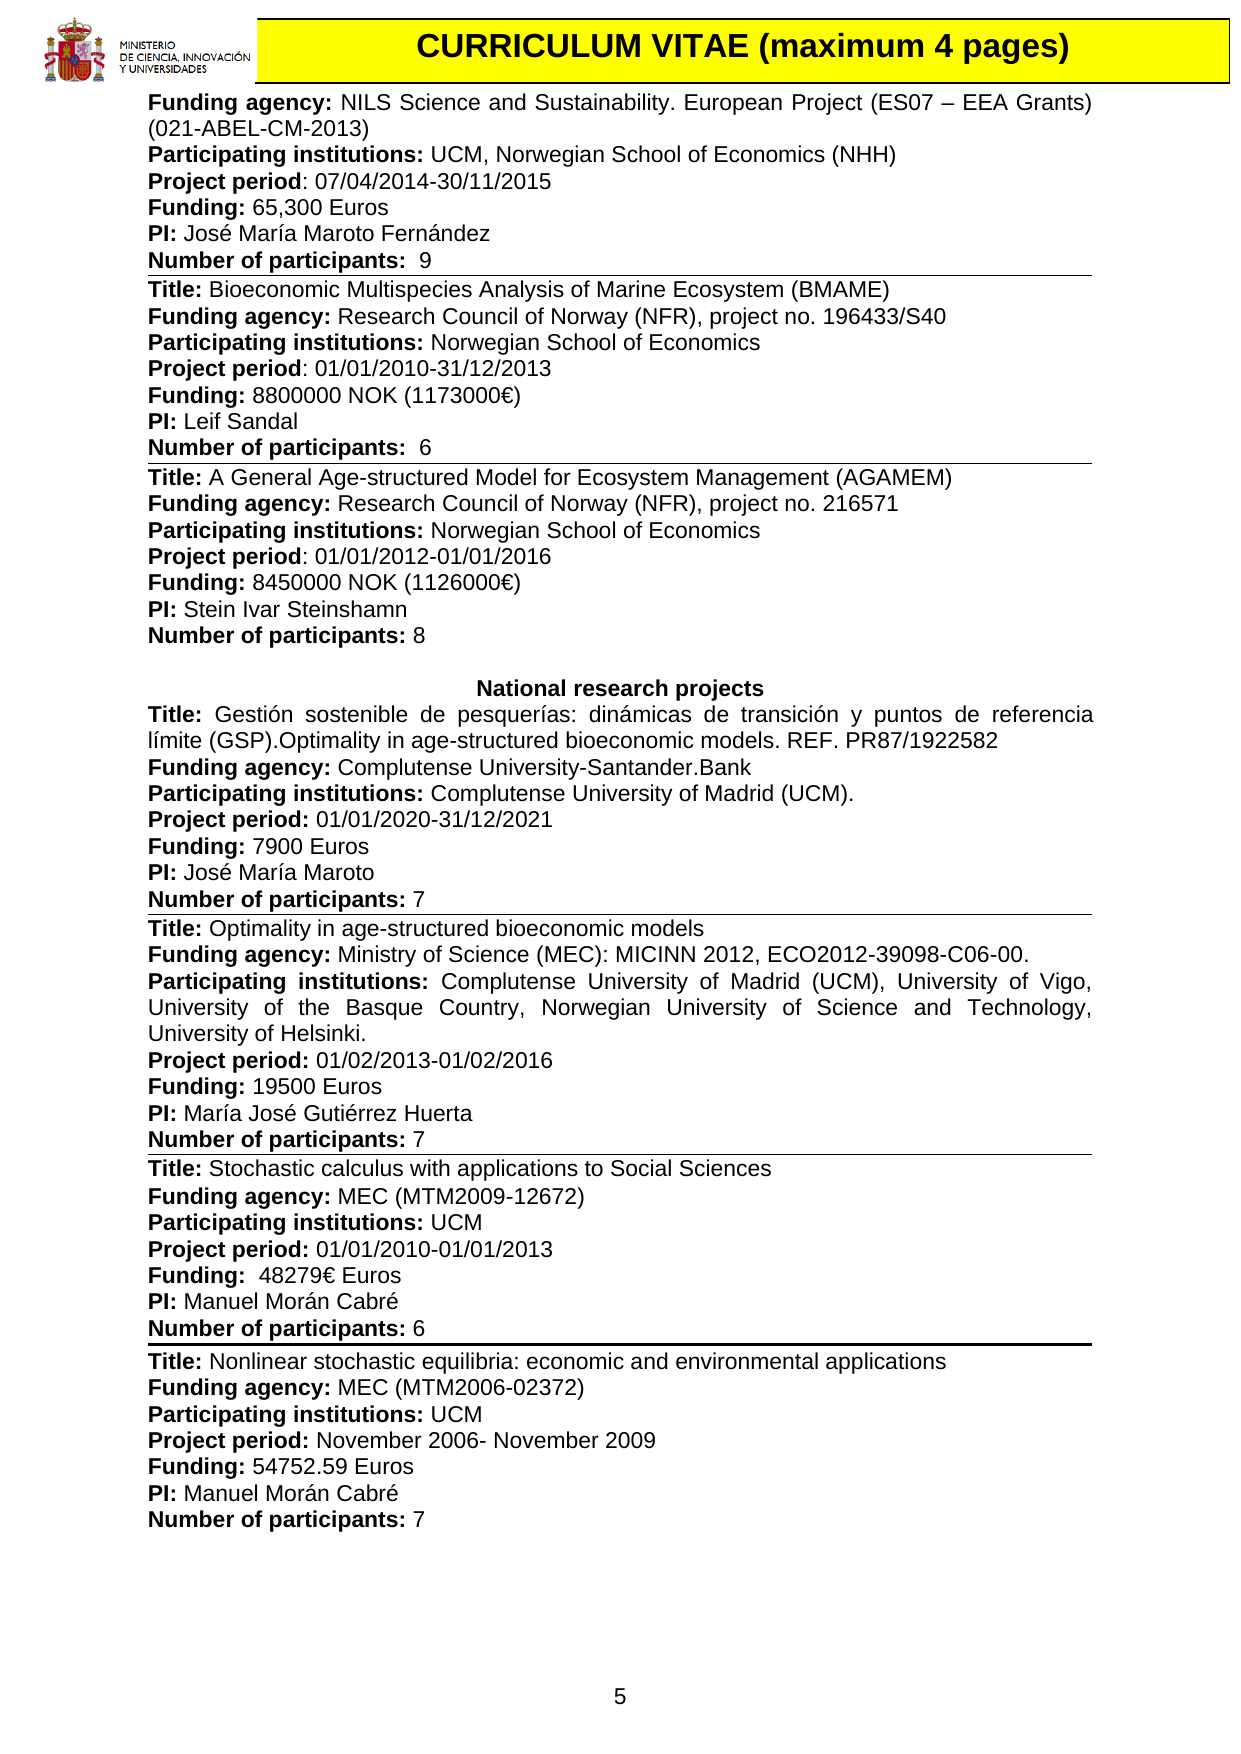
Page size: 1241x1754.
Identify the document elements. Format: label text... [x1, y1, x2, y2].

text Title: Nonlinear stochastic equilibria: economic and environmental applications [148, 1346, 1092, 1374]
text PI: Manuel Morán Cabré [148, 1288, 1092, 1315]
text Participating institutions: UCM [148, 1209, 1092, 1236]
text Project period: November 2006- November 2009 [148, 1427, 1092, 1453]
text Funding: 54752.59 Euros [148, 1453, 1092, 1479]
text Funding agency: Complutense University-Santander.Bank [148, 754, 1092, 780]
text Project period: 01/01/2020-31/12/2021 [148, 806, 1092, 833]
text Number of participants: 8 [148, 622, 1092, 648]
text Number of participants: 7 [148, 886, 1092, 914]
text Project period: 07/04/2014-30/11/2015 [148, 168, 1092, 194]
text Participating institutions: Norwegian School of Economics [148, 329, 1092, 355]
text Funding agency: Research Council of Norway (NFR), project no. 216571 [148, 490, 1092, 517]
text Project period: 01/01/2012-01/01/2016 [148, 543, 1092, 569]
text Participating institutions: UCM, Norwegian School of Economics (NHH) [148, 141, 1092, 168]
text Funding: 7900 Euros [148, 833, 1092, 859]
text PI: María José Gutiérrez Huerta [148, 1099, 1092, 1126]
text Funding: 19500 Euros [148, 1073, 1092, 1099]
text Funding agency: NILS Science and Sustainability. European Project (ES07 – EEA Grants) (021-ABEL-CM-2013) [148, 89, 1092, 141]
text Project period: 01/01/2010-01/01/2013 [148, 1236, 1092, 1262]
text Number of participants: 6 [148, 434, 1092, 463]
text PI: José María Maroto Fernández [148, 220, 1092, 247]
text Funding: 8450000 NOK (1126000€) [148, 569, 1092, 596]
text Funding: 8800000 NOK (1173000€) [148, 382, 1092, 408]
text Participating institutions: UCM [148, 1401, 1092, 1427]
text Number of participants: 7 [148, 1126, 1092, 1154]
text Number of participants: 7 [148, 1506, 1240, 1532]
text PI: José María Maroto [148, 859, 1092, 886]
text Participating institutions: Complutense University of Madrid (UCM). [148, 780, 1092, 806]
text Title: Stochastic calculus with applications to Social Sciences [148, 1155, 1092, 1182]
text Funding agency: Research Council of Norway (NFR), project no. 196433/S40 [148, 303, 1092, 329]
text Funding agency: MEC (MTM2009‐12672) [148, 1182, 1092, 1209]
text Project period: 01/01/2010-31/12/2013 [148, 355, 1092, 382]
text Title: Bioeconomic Multispecies Analysis of Marine Ecosystem (BMAME) [148, 276, 1092, 303]
text PI: Leif Sandal [148, 408, 1092, 434]
picture [44, 17, 258, 82]
text National research projects [148, 675, 1092, 701]
text Title: A General Age-structured Model for Ecosystem Management (AGAMEM) [148, 464, 1092, 490]
text Number of participants: 9 [148, 247, 1092, 275]
text Project period: 01/02/2013-01/02/2016 [148, 1047, 1092, 1073]
text Title: Gestión sostenible de pesquerías: dinámicas de transición y puntos de referencia límite (GSP).Optimality in age-structured bioeconomic models. REF. PR87/1922582 [148, 701, 1094, 754]
text Participating institutions: Norwegian School of Economics [148, 517, 1092, 543]
text PI: Stein Ivar Steinshamn [148, 596, 1092, 622]
text Number of participants: 6 [148, 1315, 1092, 1343]
text Funding: 65,300 Euros [148, 194, 1092, 220]
text Participating institutions: Complutense University of Madrid (UCM), University of Vigo, University of the Basque Country, Norwegian University of Science and Technology, University of Helsinki. [148, 968, 1092, 1047]
text Title: Optimality in age-structured bioeconomic models [148, 915, 1094, 941]
text Funding agency: MEC (MTM2006-02372) [148, 1374, 1092, 1401]
text PI: Manuel Morán Cabré [148, 1479, 1240, 1506]
text Funding agency: Ministry of Science (MEC): MICINN 2012, ECO2012-39098-C06-00. [148, 941, 1092, 968]
text Funding: 48279€ Euros [148, 1262, 1092, 1288]
